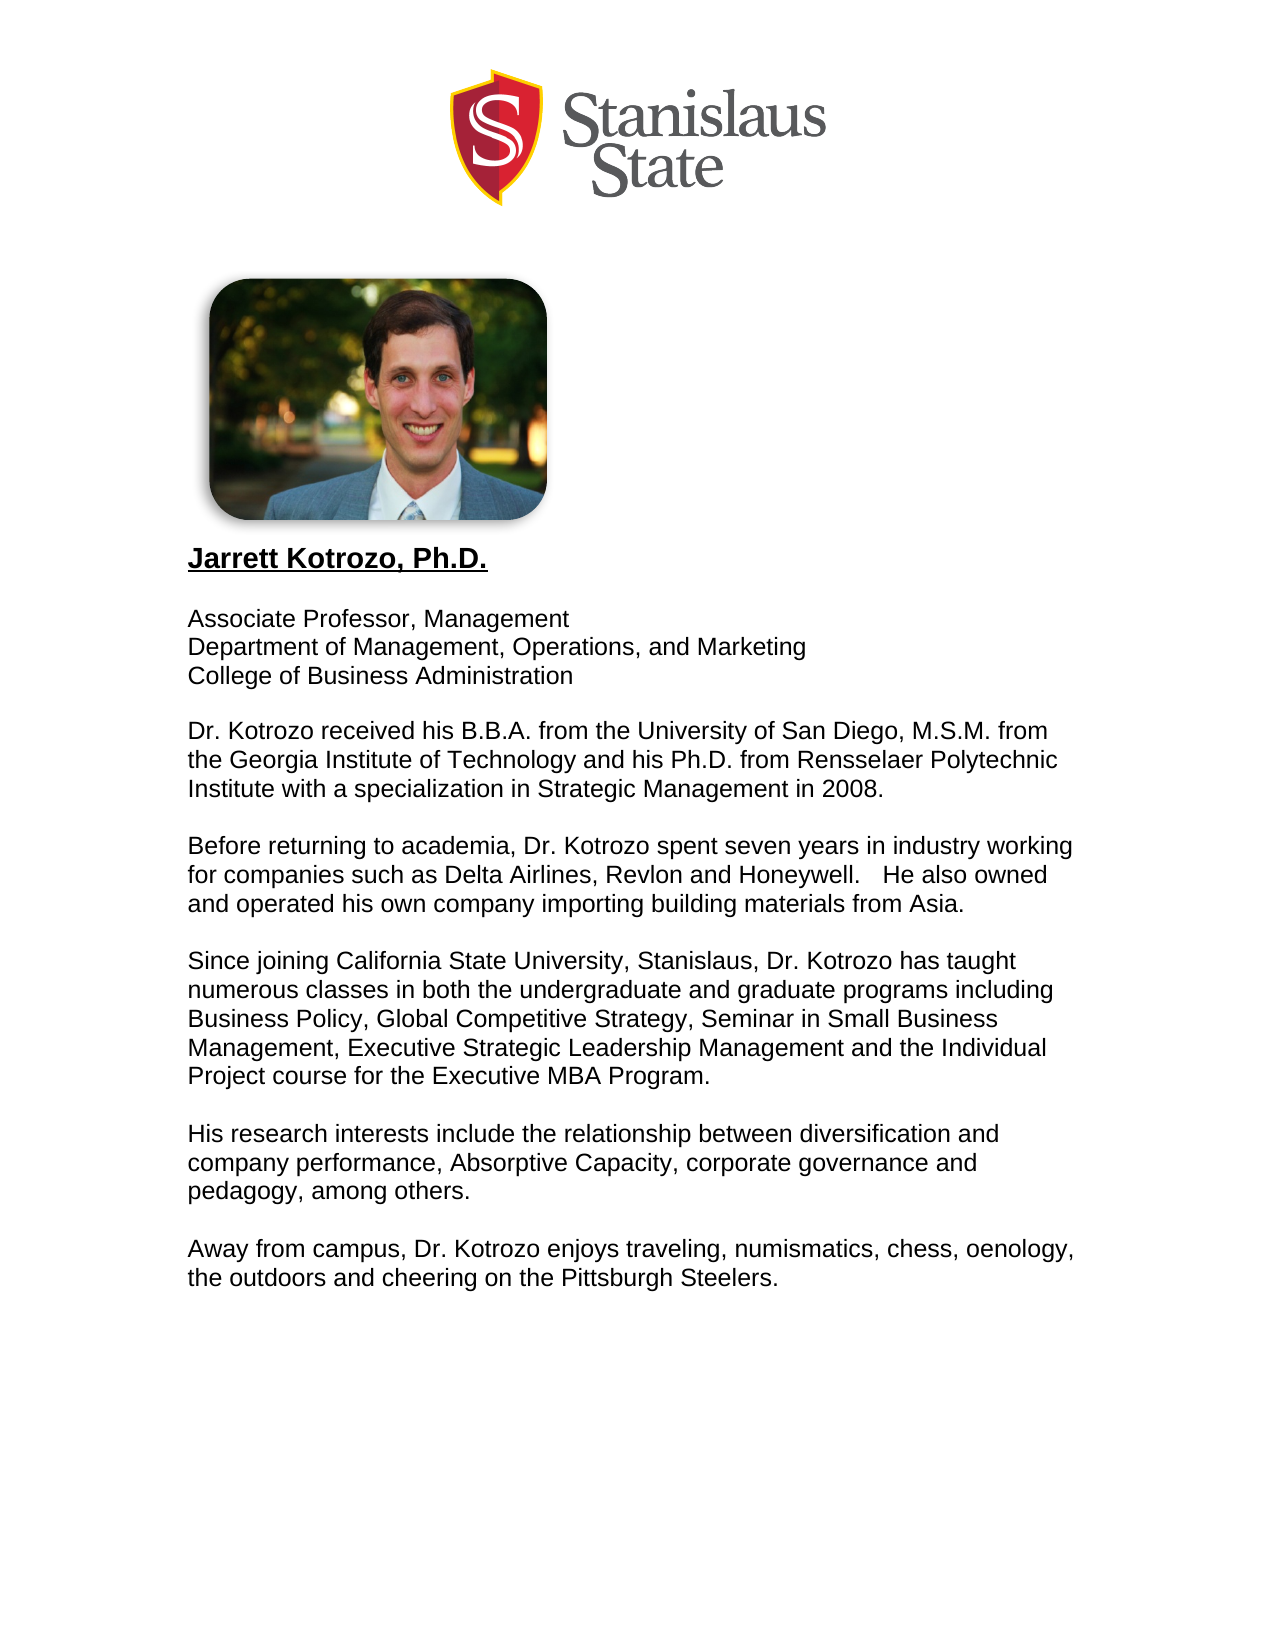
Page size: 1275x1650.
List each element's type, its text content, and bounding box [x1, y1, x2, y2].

text Associate Professor, Management [187, 575, 1087, 632]
text Away from campus, Dr. Kotrozo enjoys traveling, numismatics, chess, oenology, the outdoors and cheering on the Pittsburgh Steelers. [187, 1234, 1087, 1291]
picture [209, 278, 547, 520]
text College of Business Administration [187, 661, 1087, 690]
text Since joining California State University, Stanislaus, Dr. Kotrozo has taught numerous classes in both the undergraduate and graduate programs including Business Policy, Global Competitive Strategy, Seminar in Small Business Management, Executive Strategic Leadership Management and the Individual Project course for the Executive MBA Program. [187, 946, 1087, 1090]
text Dr. Kotrozo received his B.B.A. from the University of San Diego, M.S.M. from the Georgia Institute of Technology and his Ph.D. from Rensselaer Polytechnic Institute with a specialization in Strategic Management in 2008. [187, 716, 1087, 802]
text Jarrett Kotrozo, Ph.D. [187, 541, 1087, 575]
text His research interests include the relationship between diversification and company performance, Absorptive Capacity, corporate governance and pedagogy, among others. [187, 1119, 1087, 1205]
picture [418, 37, 857, 238]
text Department of Management, Operations, and Marketing [187, 632, 1087, 661]
text Before returning to academia, Dr. Kotrozo spent seven years in industry working for companies such as Delta Airlines, Revlon and Honeywell. He also owned and operated his own company importing building materials from Asia. [187, 831, 1087, 917]
